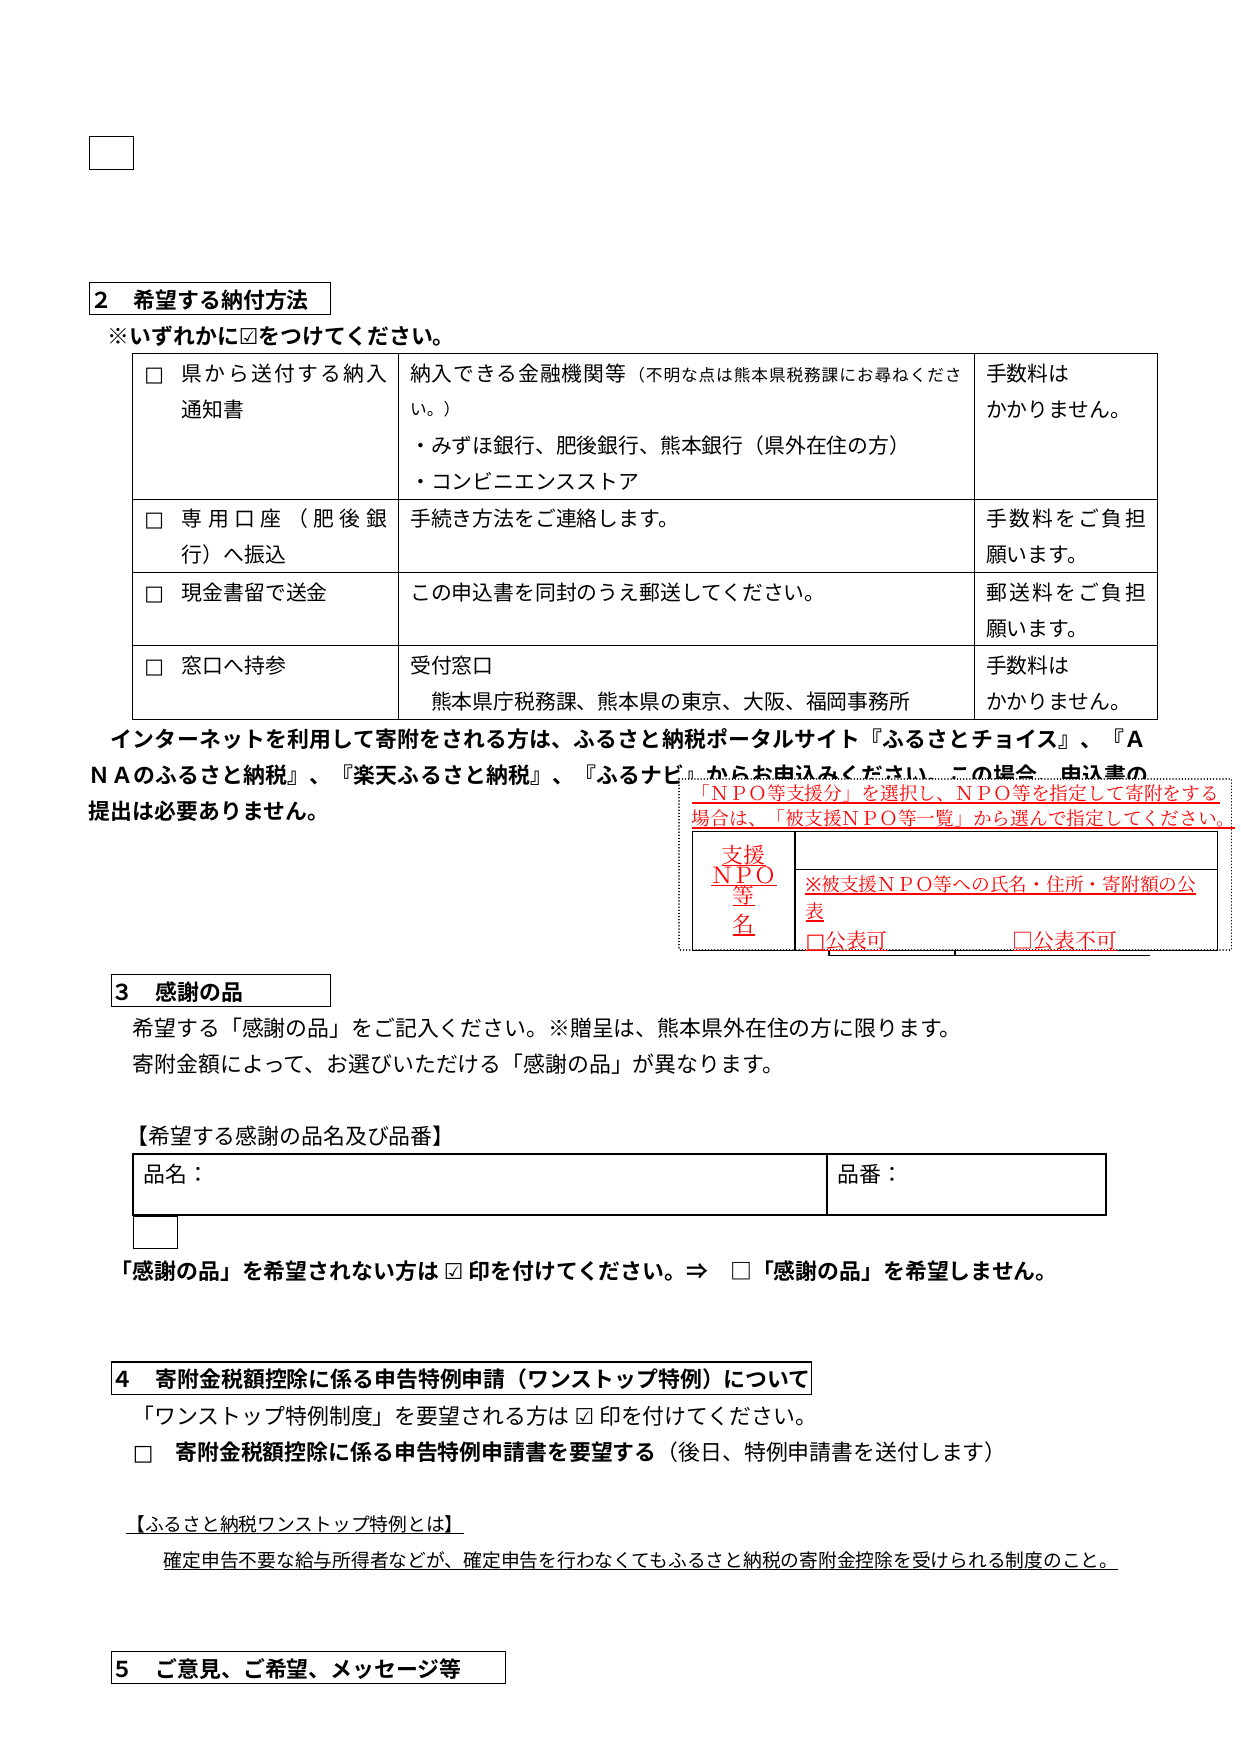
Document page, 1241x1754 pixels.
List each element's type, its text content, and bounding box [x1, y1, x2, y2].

table_cell 郵送料をご負担願います。 [975, 573, 1157, 645]
text 確定申告不要な給与所得者などが、確定申告を行わなくてもふるさと納税の寄附金控除を受けられる制度のこと。 [89, 1541, 1152, 1577]
table_cell 手数料をご負担願います。 [975, 500, 1157, 572]
text ４ 寄附金税額控除に係る申告特例申請（ワンストップ特例）について [89, 1360, 1152, 1396]
text インターネットを利用して寄附をされる方は、ふるさと納税ポータルサイト『ふるさとチョイス』、『ＡＮＡのふるさと納税』、『楽天ふるさと納税』、『ふるナビ』からお申込みください。この場合、申込書の提出は必要ありません。 [89, 719, 1152, 828]
text 「感謝の品」を希望されない方は ☑ 印を付けてください。⇒ □「感謝の品」を希望しません。 [89, 1252, 1152, 1288]
table_cell 手数料は かかりません。 [975, 646, 1157, 718]
text ２ 希望する納付方法 [89, 281, 1152, 317]
text ３ 感謝の品 [89, 972, 1152, 1009]
table_cell 窓口へ持参 [133, 646, 398, 718]
text 希望する「感謝の品」をご記入ください。※贈呈は、熊本県外在住の方に限ります。 [89, 1009, 1152, 1045]
text ※いずれかに☑をつけてください。 [89, 317, 1152, 353]
text 【ふるさと納税ワンストップ特例とは】 [89, 1505, 1152, 1541]
table_cell 専用口座（肥後銀行）へ振込 [133, 500, 398, 572]
table_cell 手続き方法をご連絡します。 [399, 500, 974, 572]
text ５ ご意見、ご希望、メッセージ等 [89, 1649, 1152, 1686]
table_header 手数料は かかりません。 [975, 354, 1157, 498]
table_header 納入できる金融機関等（不明な点は熊本県税務課にお尋ねください。） ・みずほ銀行、肥後銀行、熊本銀行（県外在住の方） ・コンビニエンスストア [399, 354, 974, 498]
table_cell 現金書留で送金 [133, 573, 398, 645]
table_cell 受付窓口 熊本県庁税務課、熊本県の東京、大阪、福岡事務所 [399, 646, 974, 718]
text 寄附金額によって、お選びいただける「感謝の品」が異なります。 [89, 1045, 1152, 1081]
table_cell この申込書を同封のうえ郵送してください。 [399, 573, 974, 645]
table_header 県から送付する納入通知書 [133, 354, 398, 498]
text 「ワンストップ特例制度」を要望される方は ☑ 印を付けてください。 [89, 1396, 1152, 1433]
table_header 品番： [828, 1155, 1105, 1214]
table_header 品名： [134, 1155, 826, 1214]
text 【希望する感謝の品名及び品番】 [89, 1117, 1152, 1153]
text □ 寄附金税額控除に係る申告特例申請書を要望する（後日、特例申請書を送付します） [89, 1433, 1152, 1469]
